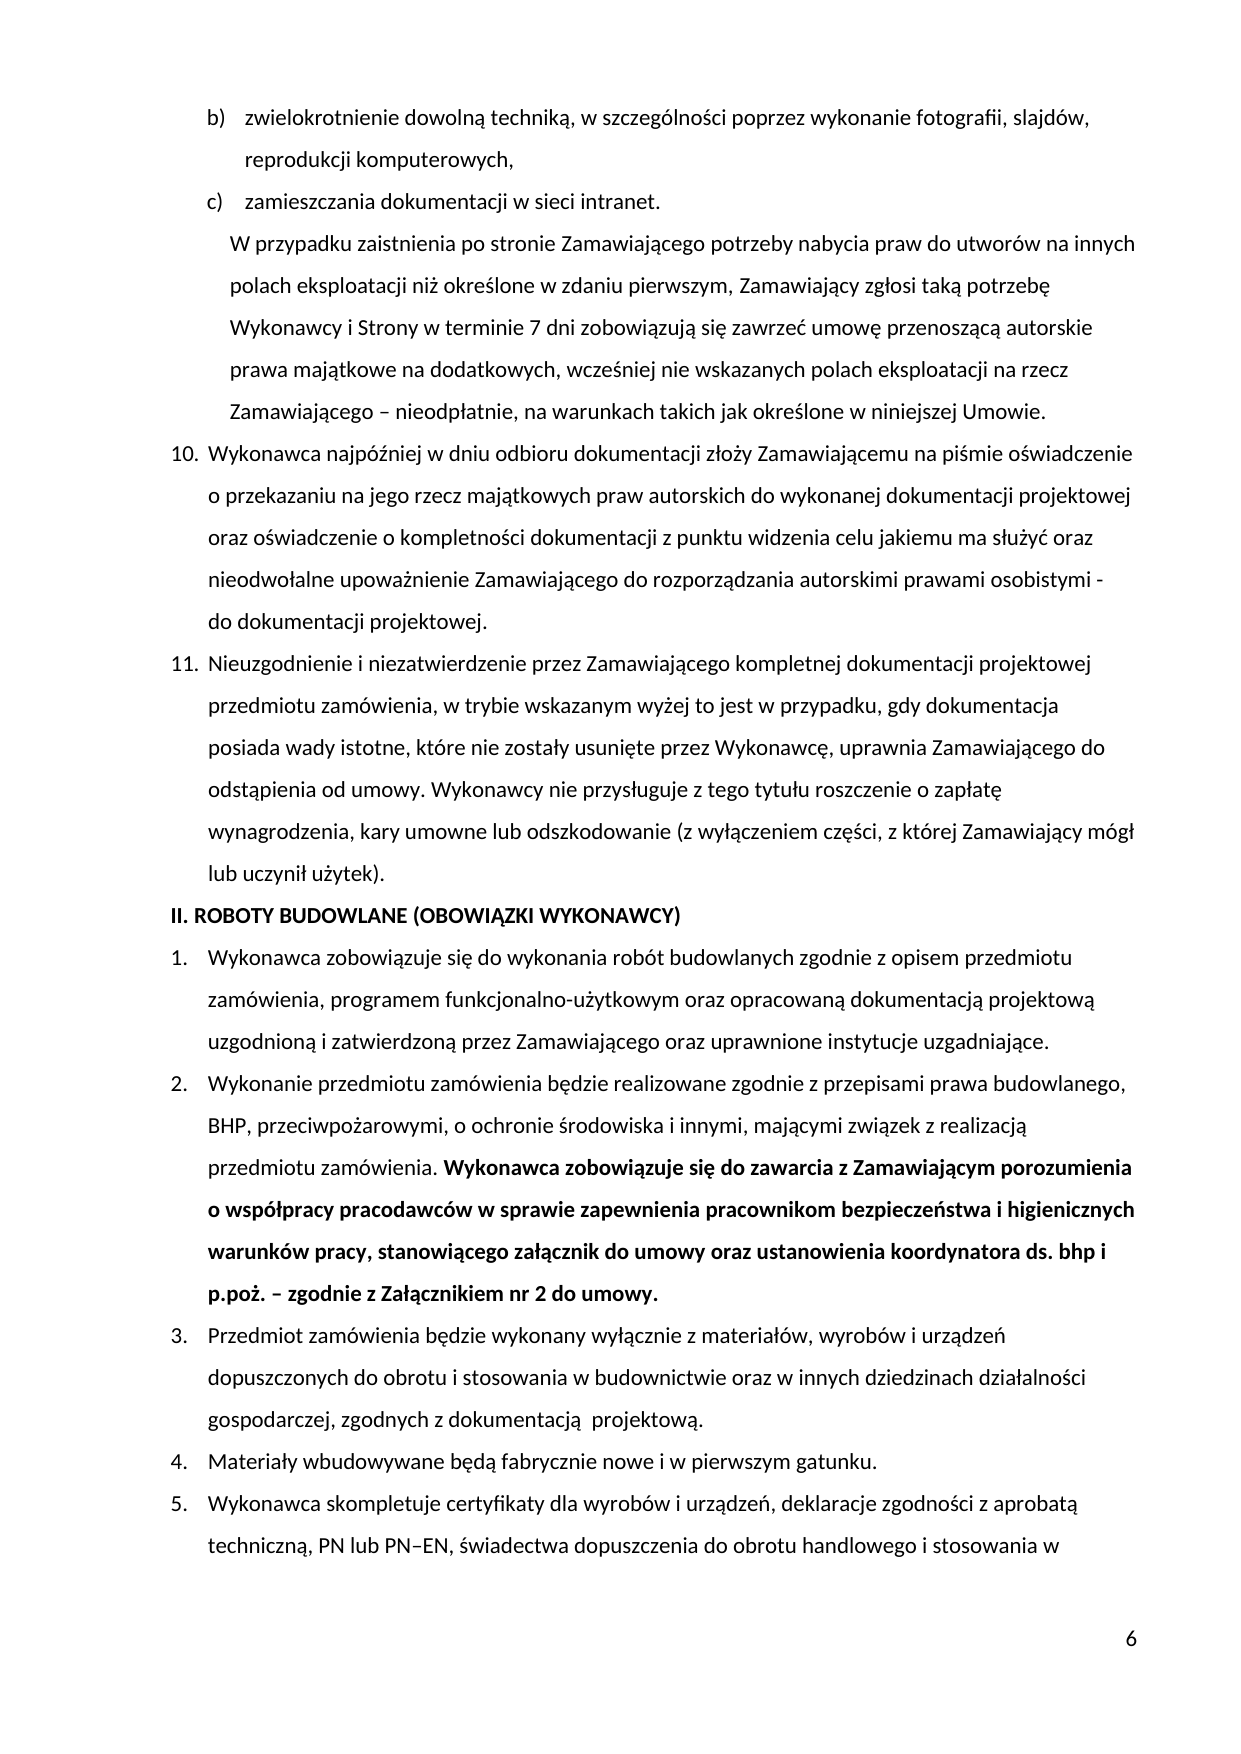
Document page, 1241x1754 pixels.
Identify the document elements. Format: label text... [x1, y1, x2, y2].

list zwielokrotnienie dowolną techniką, w szczególności poprzez wykonanie fotografii, slajdów, reprodukcji komputerowych, [207, 103, 1137, 173]
list Materiały wbudowywane będą fabrycznie nowe i w pierwszym gatunku. [170, 1447, 1137, 1475]
list zamieszczania dokumentacji w sieci intranet. [207, 187, 1137, 215]
list Wykonawca najpóźniej w dniu odbioru dokumentacji złoży Zamawiającemu na piśmie oświadczenie o przekazaniu na jego rzecz majątkowych praw autorskich do wykonanej dokumentacji projektowej oraz oświadczenie o kompletności dokumentacji z punktu widzenia celu jakiemu ma służyć oraz nieodwołalne upoważnienie Zamawiającego do rozporządzania autorskimi prawami osobistymi - do dokumentacji projektowej. [170, 439, 1137, 635]
text II. ROBOTY BUDOWLANE (OBOWIĄZKI WYKONAWCY) [170, 901, 1137, 929]
list Wykonanie przedmiotu zamówienia będzie realizowane zgodnie z przepisami prawa budowlanego, BHP, przeciwpożarowymi, o ochronie środowiska i innymi, mającymi związek z realizacją przedmiotu zamówienia. Wykonawca zobowiązuje się do zawarcia z Zamawiającym porozumienia o współpracy pracodawców w sprawie zapewnienia pracownikom bezpieczeństwa i higienicznych warunków pracy, stanowiącego załącznik do umowy oraz ustanowienia koordynatora ds. bhp i p.poż. – zgodnie z Załącznikiem nr 2 do umowy. [170, 1069, 1137, 1307]
list Przedmiot zamówienia będzie wykonany wyłącznie z materiałów, wyrobów i urządzeń dopuszczonych do obrotu i stosowania w budownictwie oraz w innych dziedzinach działalności gospodarczej, zgodnych z dokumentacją projektową. [170, 1321, 1137, 1433]
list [170, 1489, 1137, 1559]
list Nieuzgodnienie i niezatwierdzenie przez Zamawiającego kompletnej dokumentacji projektowej przedmiotu zamówienia, w trybie wskazanym wyżej to jest w przypadku, gdy dokumentacja posiada wady istotne, które nie zostały usunięte przez Wykonawcę, uprawnia Zamawiającego do odstąpienia od umowy. Wykonawcy nie przysługuje z tego tytułu roszczenie o zapłatę wynagrodzenia, kary umowne lub odszkodowanie (z wyłączeniem części, z której Zamawiający mógł lub uczynił użytek). [170, 649, 1137, 887]
text W przypadku zaistnienia po stronie Zamawiającego potrzeby nabycia praw do utworów na innych polach eksploatacji niż określone w zdaniu pierwszym, Zamawiający zgłosi taką potrzebę Wykonawcy i Strony w terminie 7 dni zobowiązują się zawrzeć umowę przenoszącą autorskie prawa majątkowe na dodatkowych, wcześniej nie wskazanych polach eksploatacji na rzecz Zamawiającego – nieodpłatnie, na warunkach takich jak określone w niniejszej Umowie. [229, 229, 1137, 425]
list Wykonawca zobowiązuje się do wykonania robót budowlanych zgodnie z opisem przedmiotu zamówienia, programem funkcjonalno-użytkowym oraz opracowaną dokumentacją projektową uzgodnioną i zatwierdzoną przez Zamawiającego oraz uprawnione instytucje uzgadniające. [170, 943, 1137, 1055]
